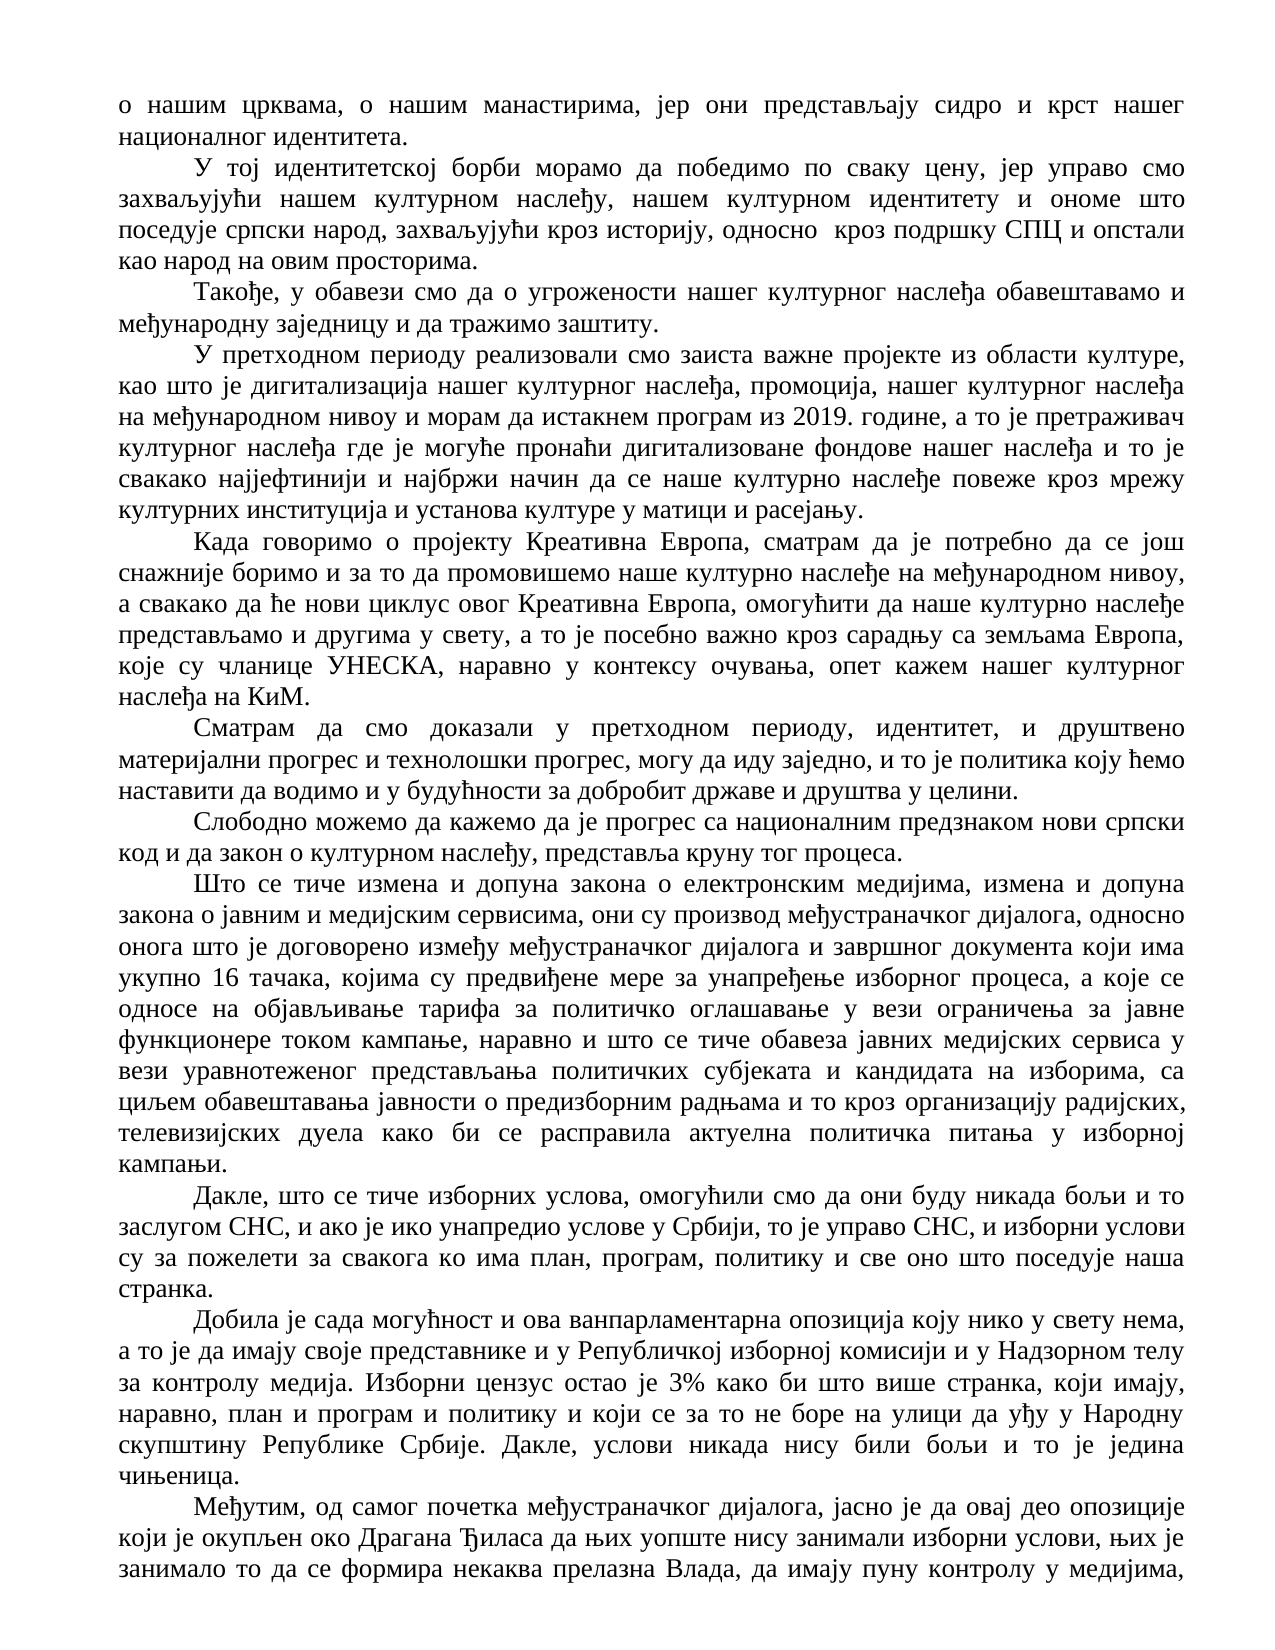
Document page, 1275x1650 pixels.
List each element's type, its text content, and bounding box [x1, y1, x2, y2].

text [118, 89, 1186, 151]
text Сматрам да смо доказали у претходном периоду, идентитет, и друштвено материјални прогрес и технолошки прогрес, могу да иду заједно, и то је политика коју ћемо наставити да водимо и у будућности за добробит државе и друштва у целини. [118, 712, 1186, 805]
text Добила је сада могућност и ова ванпарламентарна опозиција коју нико у свету нема, а то је да имају своје представнике и у Републичкој изборној комисији и у Надзорном телу за контролу медија. Изборни цензус остао је 3% како би што више странка, који имају, наравно, план и програм и политику и који се за то не боре на улици да уђу у Народну скупштину Републике Србије. Дакле, услови никада нису били бољи и то је једина чињеница. [118, 1303, 1186, 1490]
text Када говоримо о пројекту Креативна Европа, сматрам да је потребно да се још снажније боримо и за то да промовишемо наше културно наслеђе на међународном нивоу, а свакако да ће нови циклус овог Креативна Европа, омогућити да наше културно наслеђе представљамо и другима у свету, а то је посебно важно кроз сарадњу са земљама Европа, које су чланице УНЕСКА, наравно у контексу очувања, опет кажем нашег културног наслеђа на КиМ. [118, 525, 1186, 712]
text Што се тиче измена и допуна закона о електронским медијима, измена и допуна закона о јавним и медијским сервисима, они су производ међустраначког дијалога, односно онога што је договорено између међустраначког дијалога и завршног документа који има укупно 16 тачака, којима су предвиђене мере за унапређење изборног процеса, а које се односе на објављивање тарифа за политичко оглашавање у вези ограничења за јавне функционере током кампање, наравно и што се тиче обавеза јавних медијских сервиса у вези уравнотеженог представљања политичких субјеката и кандидата на изборима, са циљем обавештавања јавности о предизборним радњама и то кроз организацију радијских, телевизијских дуела како би се расправила актуелна политичка питања у изборној кампањи. [118, 867, 1186, 1179]
text Дакле, што се тиче изборних услова, омогућили смо да они буду никада бољи и то заслугом СНС, и ако је ико унапредио услове у Србији, то је управо СНС, и изборни услови су за пожелети за свакога ко има план, програм, политику и све оно што поседује наша странка. [118, 1179, 1186, 1303]
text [118, 1490, 1186, 1584]
text У претходном периоду реализовали смо заиста важне пројекте из области културе, као што је дигитализација нашег културног наслеђа, промоција, нашег културног наслеђа на међународном нивоу и морам да истакнем програм из 2019. године, а то је претраживач културног наслеђа где је могуће пронаћи дигитализоване фондове нашег наслеђа и то је свакако најјефтинији и најбржи начин да се наше културно наслеђе повеже кроз мрежу културних институција и установа културе у матици и расејању. [118, 338, 1186, 525]
text У тој идентитетској борби морамо да победимо по сваку цену, јер управо смо захваљујући нашем културном наслеђу, нашем културном идентитету и ономе што поседује српски народ, захваљујући кроз историју, односно кроз подршку СПЦ и опстали као народ на овим просторима. [118, 151, 1186, 276]
text Такође, у обавези смо да о угрожености нашег културног наслеђа обавештавамо и међународну заједницу и да тражимо заштиту. [118, 276, 1186, 338]
text Слободно можемо да кажемо да је прогрес са националним предзнаком нови српски код и да закон о културном наслеђу, представља круну тог процеса. [118, 805, 1186, 867]
